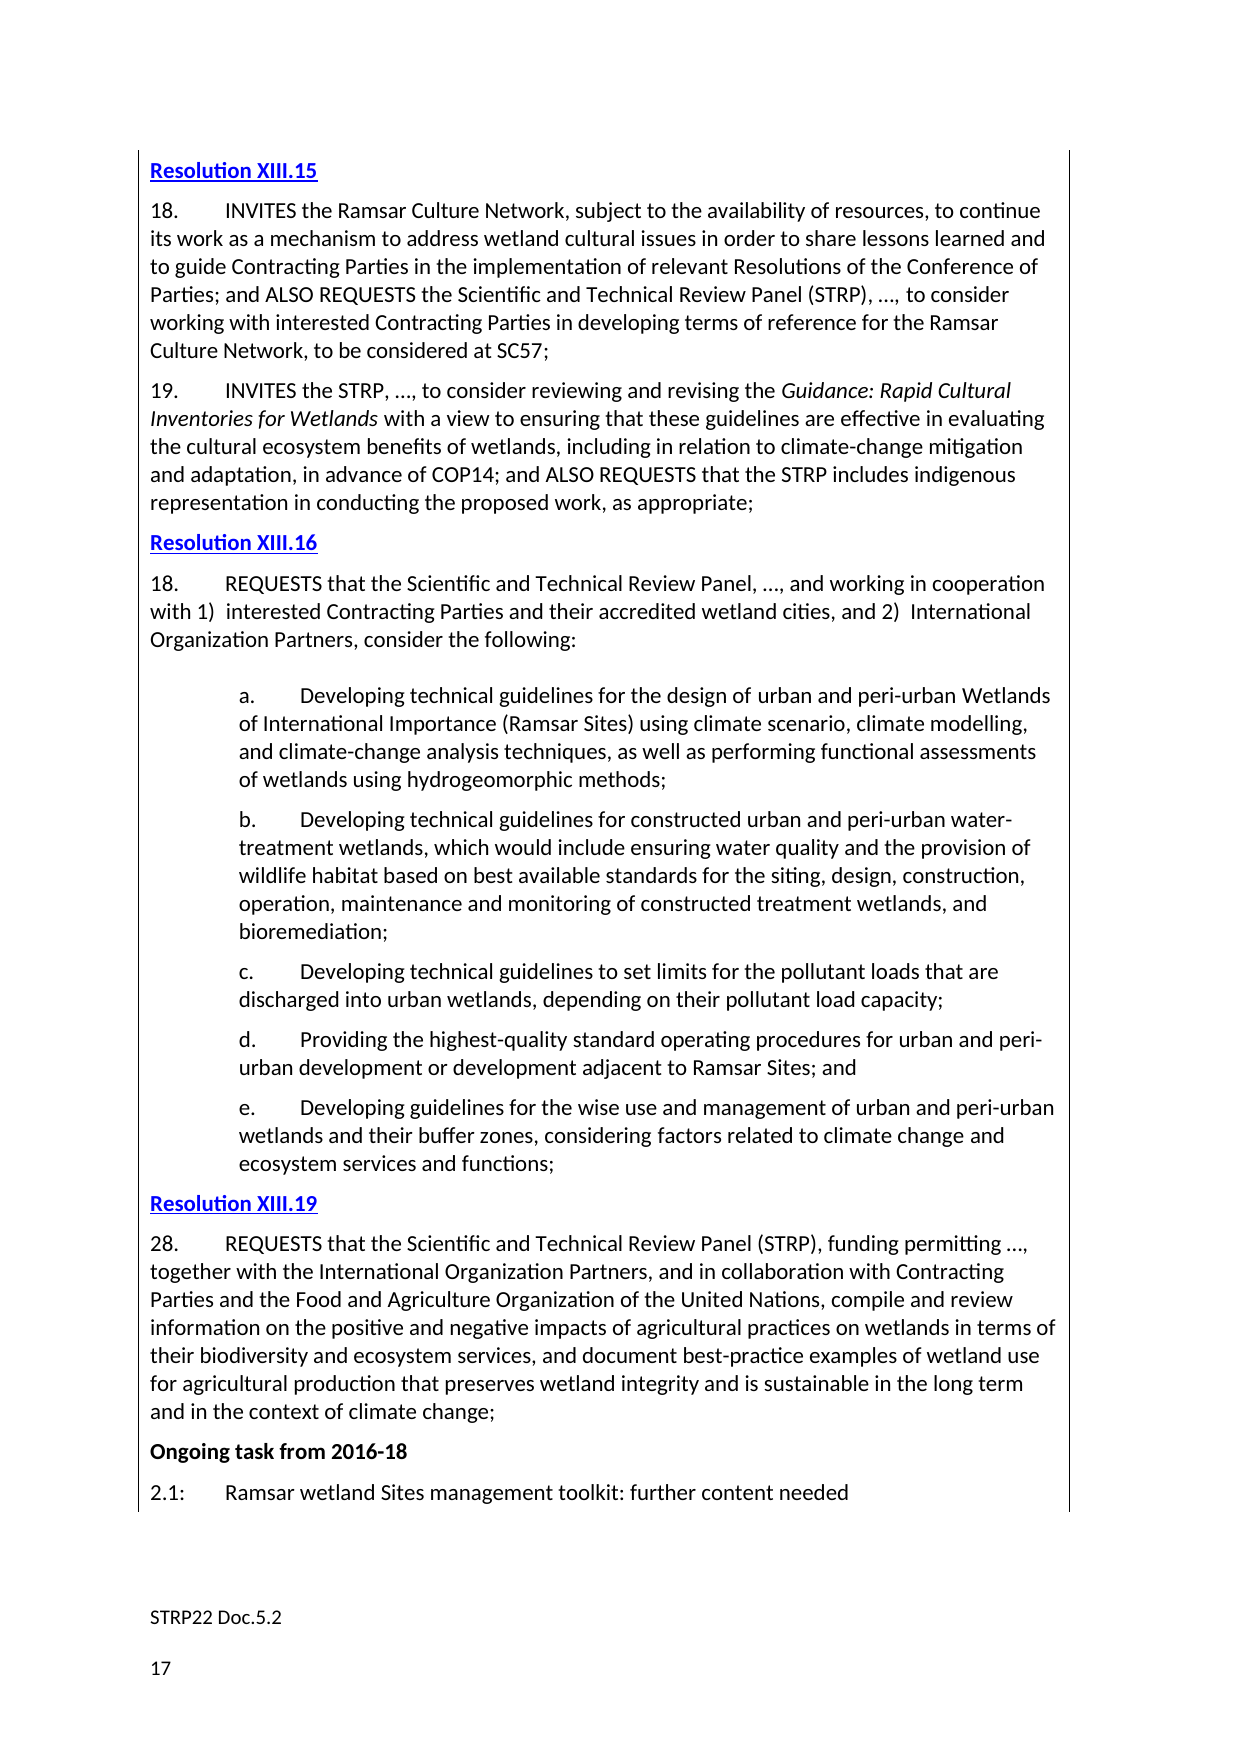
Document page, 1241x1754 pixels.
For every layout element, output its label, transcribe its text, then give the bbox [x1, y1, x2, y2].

table_cell 19. INVITES the STRP, …, to consider reviewing and revising the Guidance: Rapid Cultural Inventories for Wetlands with a view to ensuring that these guidelines are effective in evaluating the cultural ecosystem benefits of wetlands, including in relation to climate-change mitigation and adaptation, in advance of COP14; and ALSO REQUESTS that the STRP includes indigenous representation in conducting the proposed work, as appropriate; [139, 371, 1069, 522]
table_cell Resolution XIII.16 18. REQUESTS that the Scientific and Technical Review Panel, …, and working in cooperation with 1) interested Contracting Parties and their accredited wetland cities, and 2) International Organization Partners, consider the following: a. Developing technical guidelines for the design of urban and peri-urban Wetlands of International Importance (Ramsar Sites) using climate scenario, climate modelling, and climate-change analysis techniques, as well as performing functional assessments of wetlands using hydrogeomorphic methods; [139, 523, 1069, 799]
table_cell e. Developing guidelines for the wise use and management of urban and peri-urban wetlands and their buffer zones, considering factors related to climate change and ecosystem services and functions; [139, 1087, 1069, 1183]
table_cell Ongoing task from 2016-18 2.1: Ramsar wetland Sites management toolkit: further content needed [139, 1431, 1069, 1512]
table_cell b. Developing technical guidelines for constructed urban and peri-urban water-treatment wetlands, which would include ensuring water quality and the provision of wildlife habitat based on best available standards for the siting, design, construction, operation, maintenance and monitoring of constructed treatment wetlands, and bioremediation; [139, 799, 1069, 951]
table_cell c. Developing technical guidelines to set limits for the pollutant loads that are discharged into urban wetlands, depending on their pollutant load capacity; [139, 951, 1069, 1019]
table_cell Resolution XIII.15 18. INVITES the Ramsar Culture Network, subject to the availability of resources, to continue its work as a mechanism to address wetland cultural issues in order to share lessons learned and to guide Contracting Parties in the implementation of relevant Resolutions of the Conference of Parties; and ALSO REQUESTS the Scientific and Technical Review Panel (STRP), …, to consider working with interested Contracting Parties in developing terms of reference for the Ramsar Culture Network, to be considered at SC57; [139, 150, 1069, 371]
table_cell d. Providing the highest-quality standard operating procedures for urban and peri-urban development or development adjacent to Ramsar Sites; and [139, 1019, 1069, 1087]
table_cell Resolution XIII.19 28. REQUESTS that the Scientific and Technical Review Panel (STRP), funding permitting …, together with the International Organization Partners, and in collaboration with Contracting Parties and the Food and Agriculture Organization of the United Nations, compile and review information on the positive and negative impacts of agricultural practices on wetlands in terms of their biodiversity and ecosystem services, and document best-practice examples of wetland use for agricultural production that preserves wetland integrity and is sustainable in the long term and in the context of climate change; [139, 1183, 1069, 1431]
